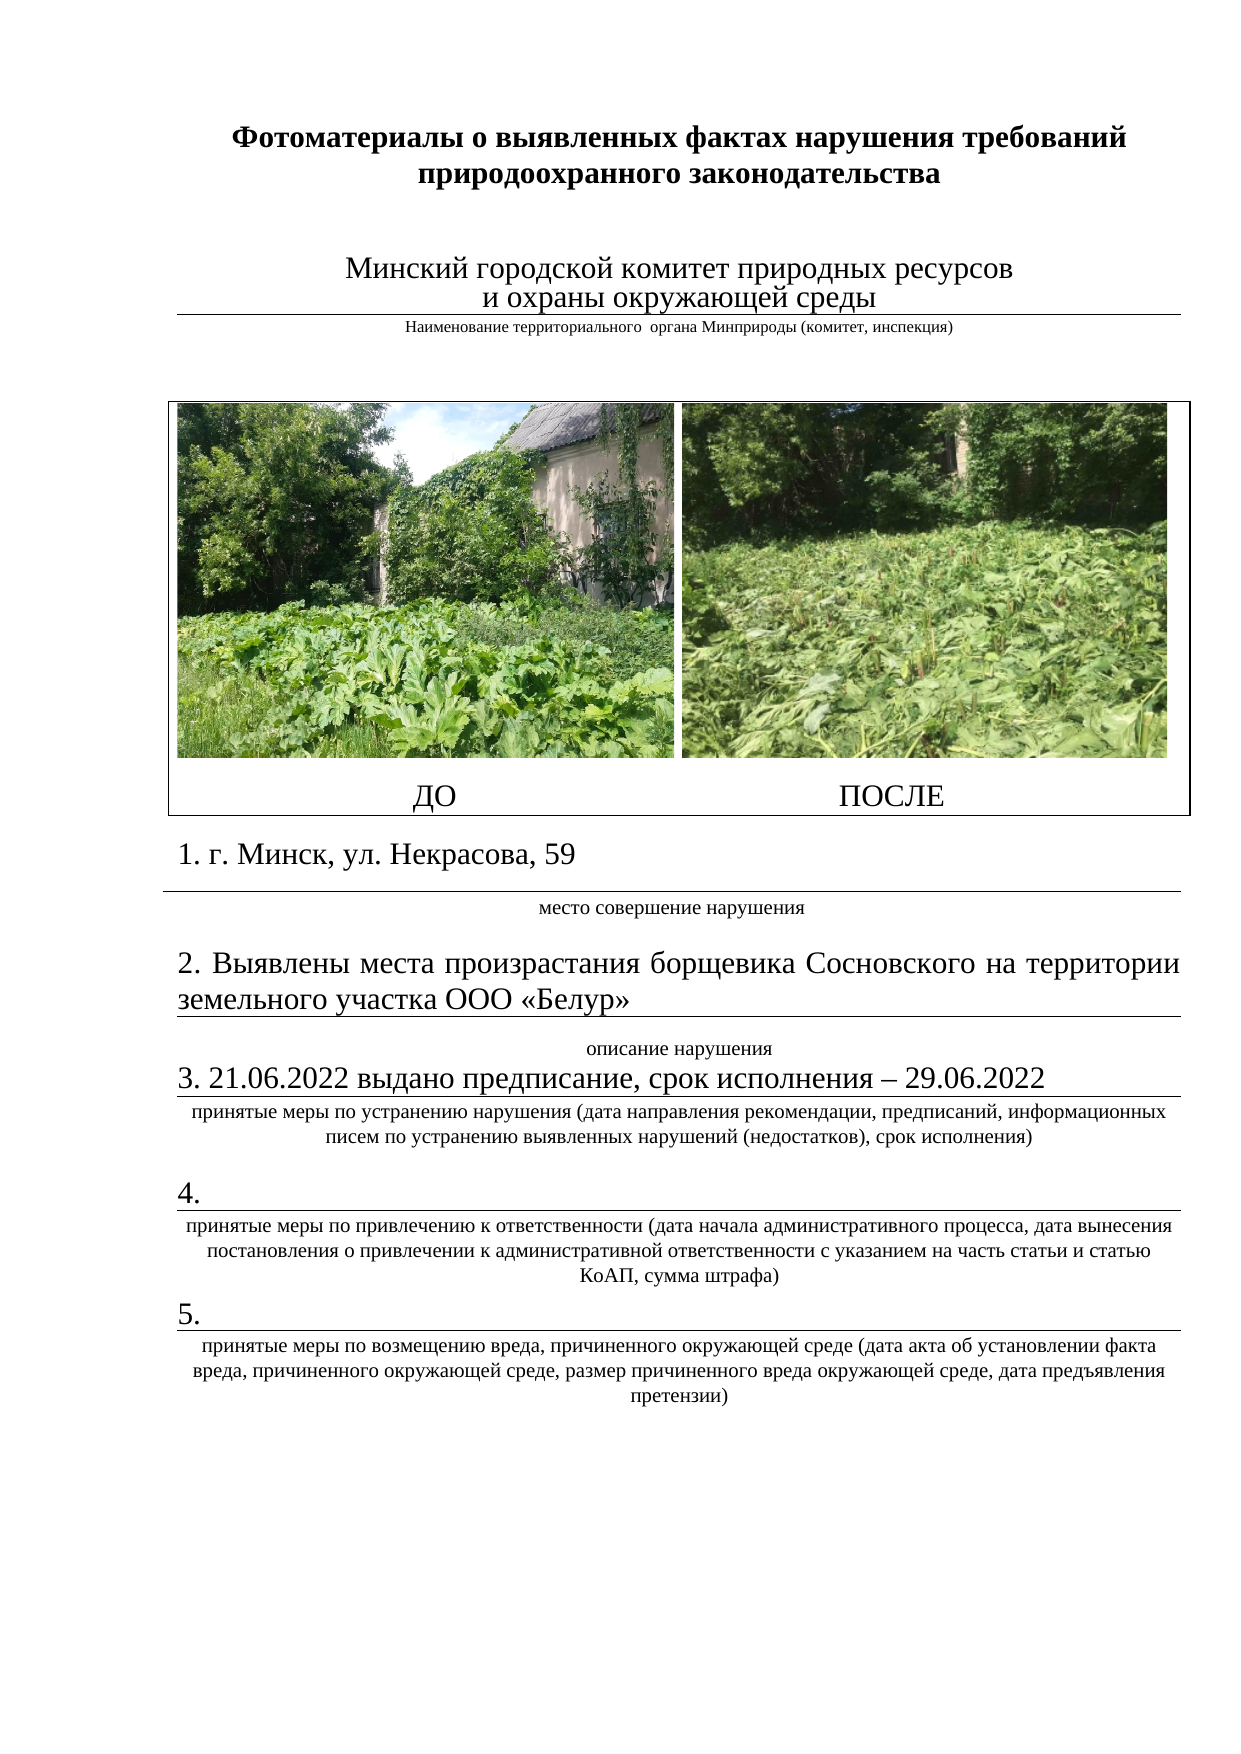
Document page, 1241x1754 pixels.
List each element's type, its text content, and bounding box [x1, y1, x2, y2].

text ДО ПОСЛЕ [169, 774, 1189, 815]
text описание нарушения [177, 1017, 1181, 1060]
text 1. г. Минск, ул. Некрасова, 59 [177, 836, 1181, 871]
text принятые меры по возмещению вреда, причиненного окружающей среде (дата акта об установлении факта вреда, причиненного окружающей среде, размер причиненного вреда окружающей среде, дата предъявления претензии) [177, 1331, 1181, 1408]
list 5. [177, 1304, 1181, 1329]
list место совершение нарушения [162, 892, 1181, 919]
picture [682, 403, 1168, 758]
text Наименование территориального органа Минприроды (комитет, инспекция) [177, 315, 1181, 336]
text 2. Выявлены места произрастания борщевика Сосновского на территории земельного участка ООО «Белур» [177, 944, 1181, 1016]
picture [177, 403, 675, 758]
text Минский городской комитет природных ресурсов [177, 255, 1181, 284]
text Фотоматериалы о выявленных фактах нарушения требований природоохранного законодательства [177, 118, 1181, 190]
text принятые меры по привлечению к ответственности (дата начала административного процесса, дата вынесения постановления о привлечении к административной ответственности с указанием на часть статьи и статью КоАП, сумма штрафа) [177, 1211, 1181, 1288]
text 3. 21.06.2022 выдано предписание, срок исполнения – 29.06.2022 [177, 1060, 1181, 1096]
text принятые меры по устранению нарушения (дата направления рекомендации, предписаний, информационных писем по устранению выявленных нарушений (недостатков), срок исполнения) [177, 1097, 1181, 1149]
text 4. [177, 1174, 1181, 1210]
text и охраны окружающей среды [177, 284, 1181, 313]
